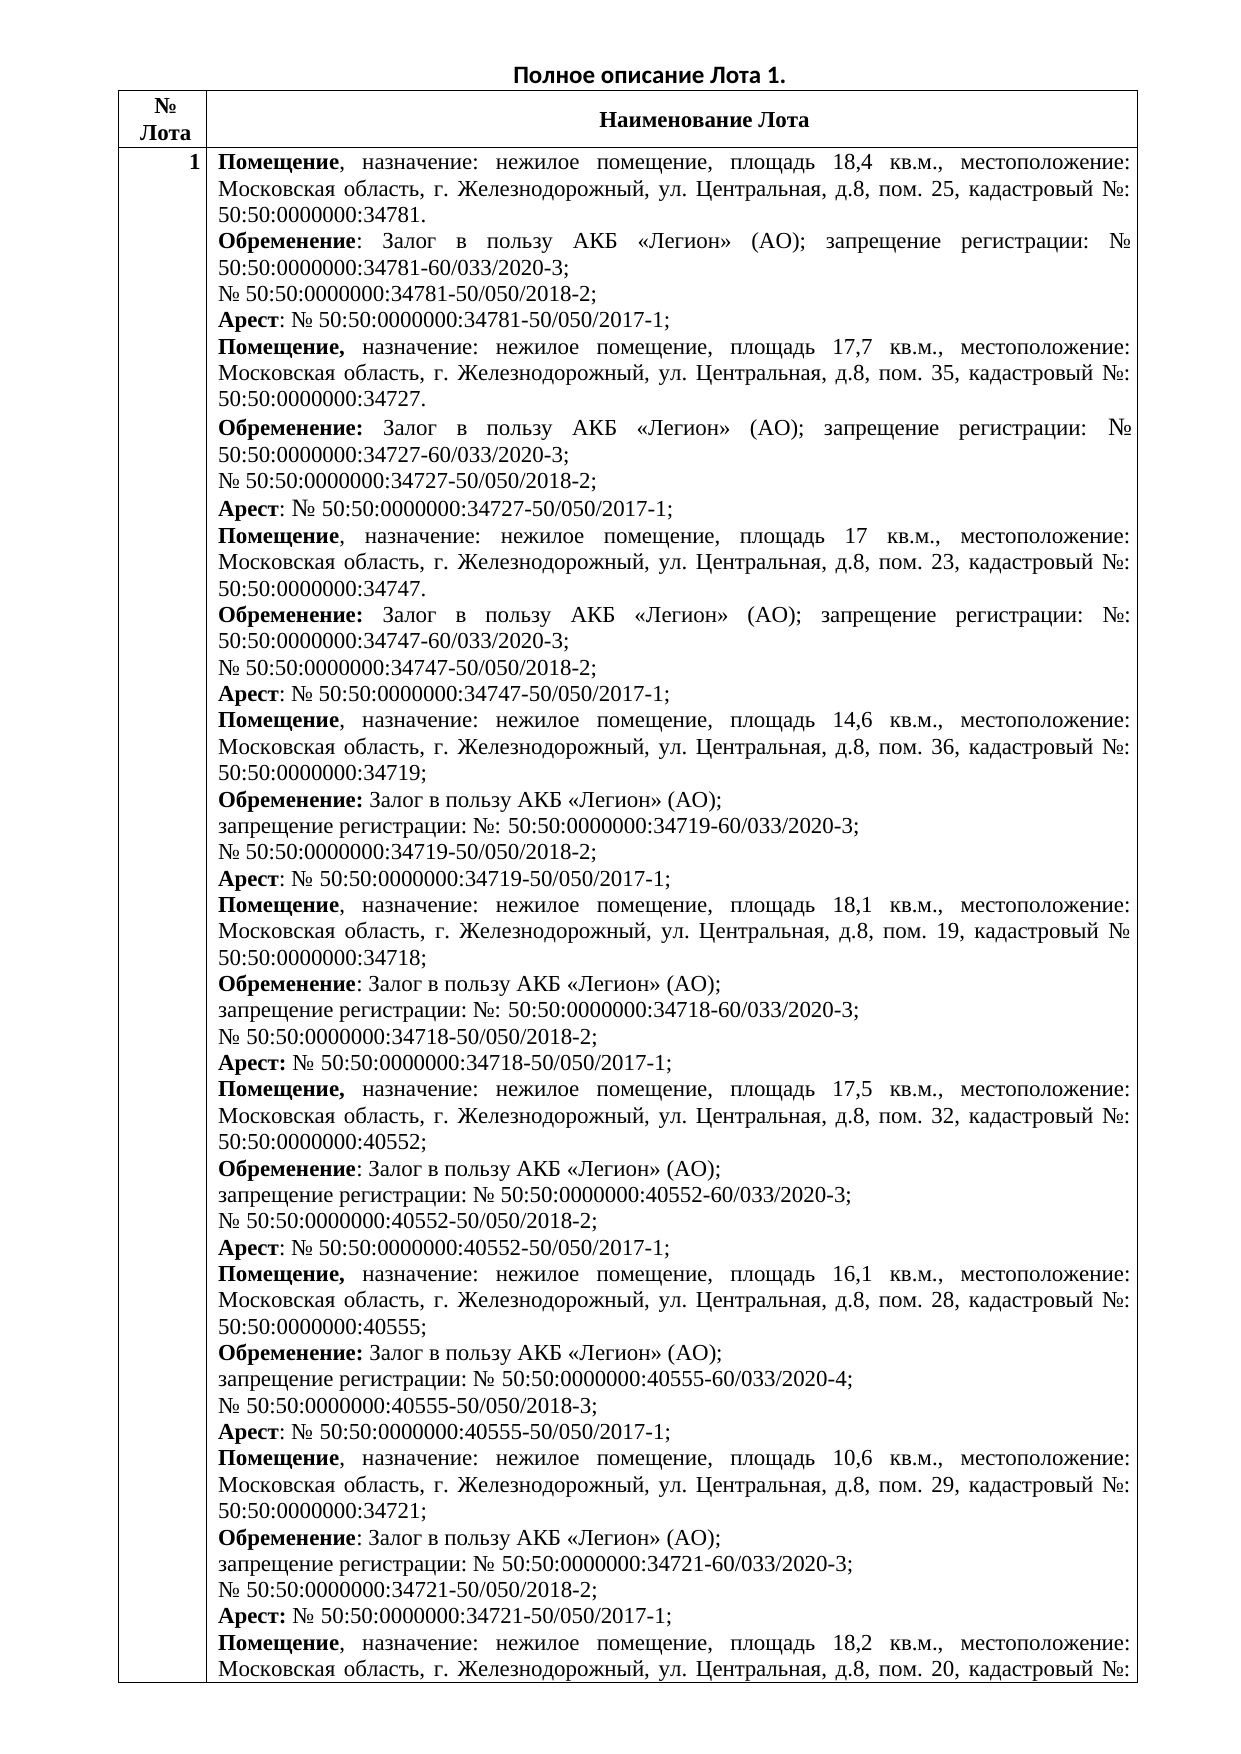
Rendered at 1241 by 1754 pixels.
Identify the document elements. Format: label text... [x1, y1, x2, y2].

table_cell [207, 148, 1137, 1682]
text Полное описание Лота 1. [118, 59, 1181, 89]
table_cell 1 [119, 148, 206, 1682]
table_header № Лота [119, 91, 206, 147]
table_header Наименование Лота [207, 91, 1137, 147]
